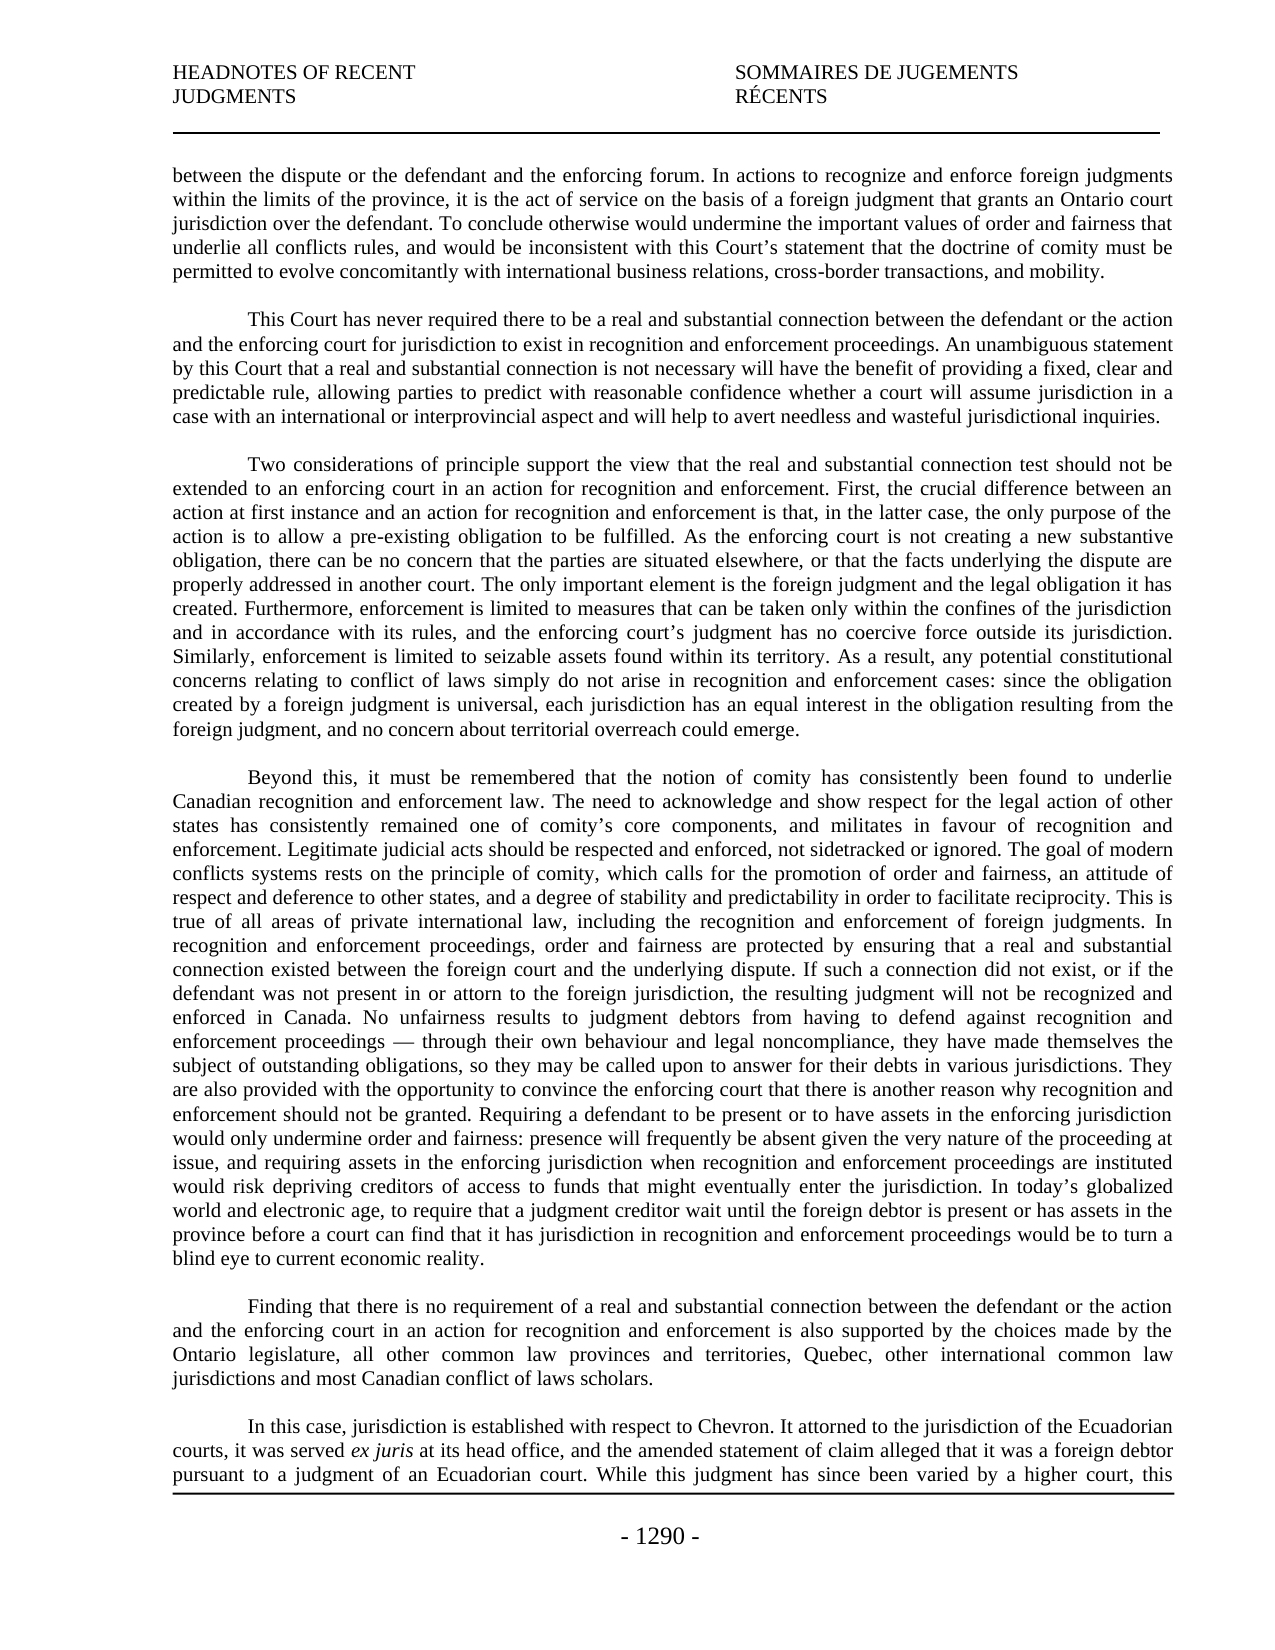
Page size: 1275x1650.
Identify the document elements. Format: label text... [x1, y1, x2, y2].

text Two considerations of principle support the view that the real and substantial connection test should not be extended to an enforcing court in an action for recognition and enforcement. First, the crucial difference between an action at first instance and an action for recognition and enforcement is that, in the latter case, the only purpose of the action is to allow a pre-existing obligation to be fulfilled. As the enforcing court is not creating a new substantive obligation, there can be no concern that the parties are situated elsewhere, or that the facts underlying the dispute are properly addressed in another court. The only important element is the foreign judgment and the legal obligation it has created. Furthermore, enforcement is limited to measures that can be taken only within the confines of the jurisdiction and in accordance with its rules, and the enforcing court’s judgment has no coercive force outside its jurisdiction. Similarly, enforcement is limited to seizable assets found within its territory. As a result, any potential constitutional concerns relating to conflict of laws simply do not arise in recognition and enforcement cases: since the obligation created by a foreign judgment is universal, each jurisdiction has an equal interest in the obligation resulting from the foreign judgment, and no concern about territorial overreach could emerge. [172, 452, 1174, 741]
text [172, 1414, 1174, 1486]
text Finding that there is no requirement of a real and substantial connection between the defendant or the action and the enforcing court in an action for recognition and enforcement is also supported by the choices made by the Ontario legislature, all other common law provinces and territories, Quebec, other international common law jurisdictions and most Canadian conflict of laws scholars. [172, 1294, 1174, 1390]
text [172, 163, 1174, 283]
text Beyond this, it must be remembered that the notion of comity has consistently been found to underlie Canadian recognition and enforcement law. The need to acknowledge and show respect for the legal action of other states has consistently remained one of comity’s core components, and militates in favour of recognition and enforcement. Legitimate judicial acts should be respected and enforced, not sidetracked or ignored. The goal of modern conflicts systems rests on the principle of comity, which calls for the promotion of order and fairness, an attitude of respect and deference to other states, and a degree of stability and predictability in order to facilitate reciprocity. This is true of all areas of private international law, including the recognition and enforcement of foreign judgments. In recognition and enforcement proceedings, order and fairness are protected by ensuring that a real and substantial connection existed between the foreign court and the underlying dispute. If such a connection did not exist, or if the defendant was not present in or attorn to the foreign jurisdiction, the resulting judgment will not be recognized and enforced in Canada. No unfairness results to judgment debtors from having to defend against recognition and enforcement proceedings — through their own behaviour and legal noncompliance, they have made themselves the subject of outstanding obligations, so they may be called upon to answer for their debts in various jurisdictions. They are also provided with the opportunity to convince the enforcing court that there is another reason why recognition and enforcement should not be granted. Requiring a defendant to be present or to have assets in the enforcing jurisdiction would only undermine order and fairness: presence will frequently be absent given the very nature of the proceeding at issue, and requiring assets in the enforcing jurisdiction when recognition and enforcement proceedings are instituted would risk depriving creditors of access to funds that might eventually enter the jurisdiction. In today’s globalized world and electronic age, to require that a judgment creditor wait until the foreign debtor is present or has assets in the province before a court can find that it has jurisdiction in recognition and enforcement proceedings would be to turn a blind eye to current economic reality. [172, 764, 1174, 1270]
text This Court has never required there to be a real and substantial connection between the defendant or the action and the enforcing court for jurisdiction to exist in recognition and enforcement proceedings. An unambiguous statement by this Court that a real and substantial connection is not necessary will have the benefit of providing a fixed, clear and predictable rule, allowing parties to predict with reasonable confidence whether a court will assume jurisdiction in a case with an international or interprovincial aspect and will help to avert needless and wasteful jurisdictional inquiries. [172, 307, 1174, 428]
